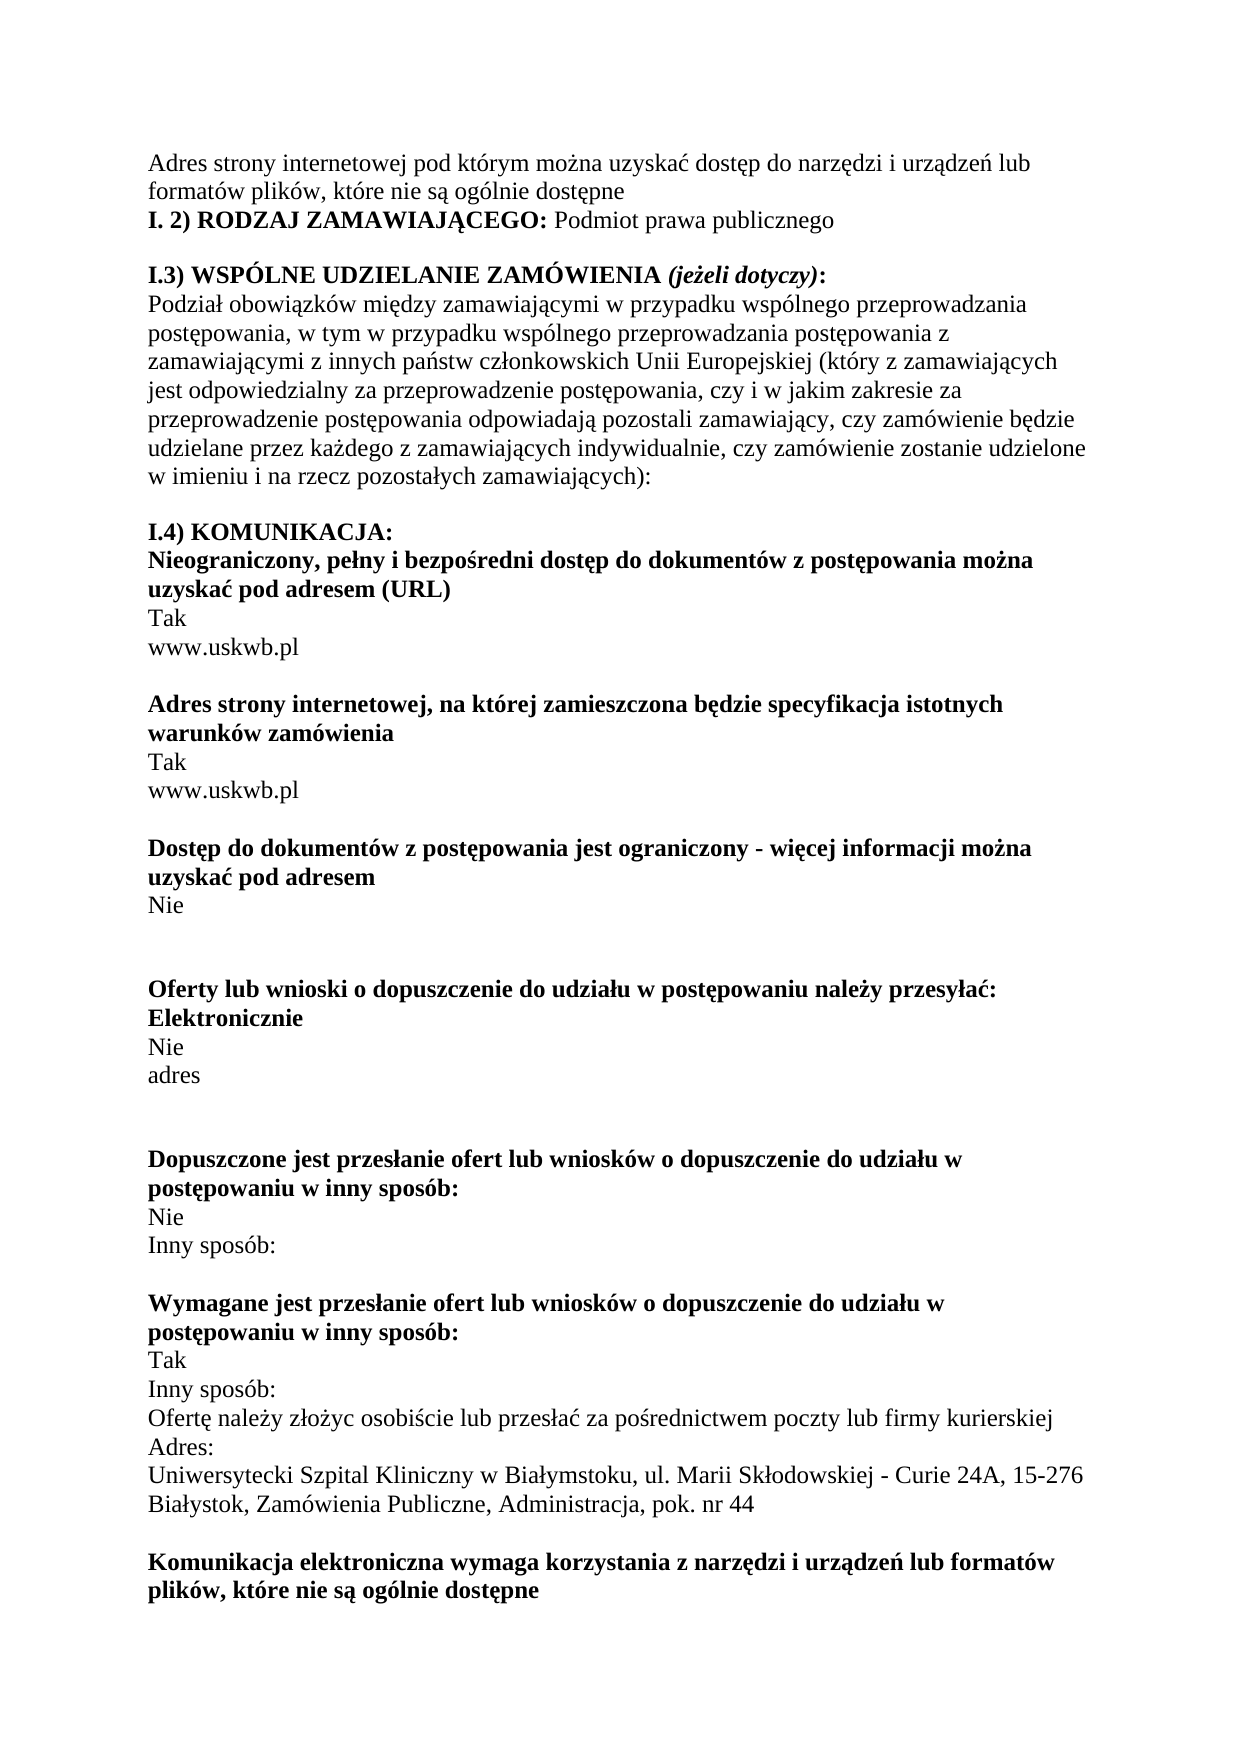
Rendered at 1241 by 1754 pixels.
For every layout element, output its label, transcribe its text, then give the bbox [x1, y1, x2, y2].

text Dostęp do dokumentów z postępowania jest ograniczony - więcej informacji można uzyskać pod adresem [148, 804, 1093, 890]
text Komunikacja elektroniczna wymaga korzystania z narzędzi i urządzeń lub formatów plików, które nie są ogólnie dostępne [148, 1518, 1093, 1604]
text I.4) KOMUNIKACJA: Nieograniczony, pełny i bezpośredni dostęp do dokumentów z postępowania można uzyskać pod adresem (URL) [148, 517, 1093, 603]
text I.3) WSPÓLNE UDZIELANIE ZAMÓWIENIA (jeżeli dotyczy): [148, 260, 1093, 289]
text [148, 148, 1093, 205]
text Tak www.uskwb.pl [148, 603, 1093, 660]
text Podział obowiązków między zamawiającymi w przypadku wspólnego przeprowadzania postępowania, w tym w przypadku wspólnego przeprowadzania postępowania z zamawiającymi z innych państw członkowskich Unii Europejskiej (który z zamawiających jest odpowiedzialny za przeprowadzenie postępowania, czy i w jakim zakresie za przeprowadzenie postępowania odpowiadają pozostali zamawiający, czy zamówienie będzie udzielane przez każdego z zamawiających indywidualnie, czy zamówienie zostanie udzielone w imieniu i na rzecz pozostałych zamawiających): [148, 289, 1093, 517]
text Tak www.uskwb.pl [148, 747, 1093, 804]
text Dopuszczone jest przesłanie ofert lub wniosków o dopuszczenie do udziału w postępowaniu w inny sposób: Nie Inny sposób: Wymagane jest przesłanie ofert lub wniosków o dopuszczenie do udziału w postępowaniu w inny sposób: Tak Inny sposób: Ofertę należy złożyc osobiście lub przesłać za pośrednictwem poczty lub firmy kurierskiej Adres: Uniwersytecki Szpital Kliniczny w Białymstoku, ul. Marii Skłodowskiej - Curie 24A, 15-276 Białystok, Zamówienia Publiczne, Administracja, pok. nr 44 [148, 1144, 1093, 1518]
text Nie [148, 890, 1093, 945]
text Nie adres [148, 1032, 1093, 1116]
text Oferty lub wnioski o dopuszczenie do udziału w postępowaniu należy przesyłać: Elektronicznie [148, 945, 1093, 1032]
text I. 2) RODZAJ ZAMAWIAJĄCEGO: Podmiot prawa publicznego [148, 205, 1093, 260]
text Adres strony internetowej, na której zamieszczona będzie specyfikacja istotnych warunków zamówienia [148, 660, 1093, 747]
